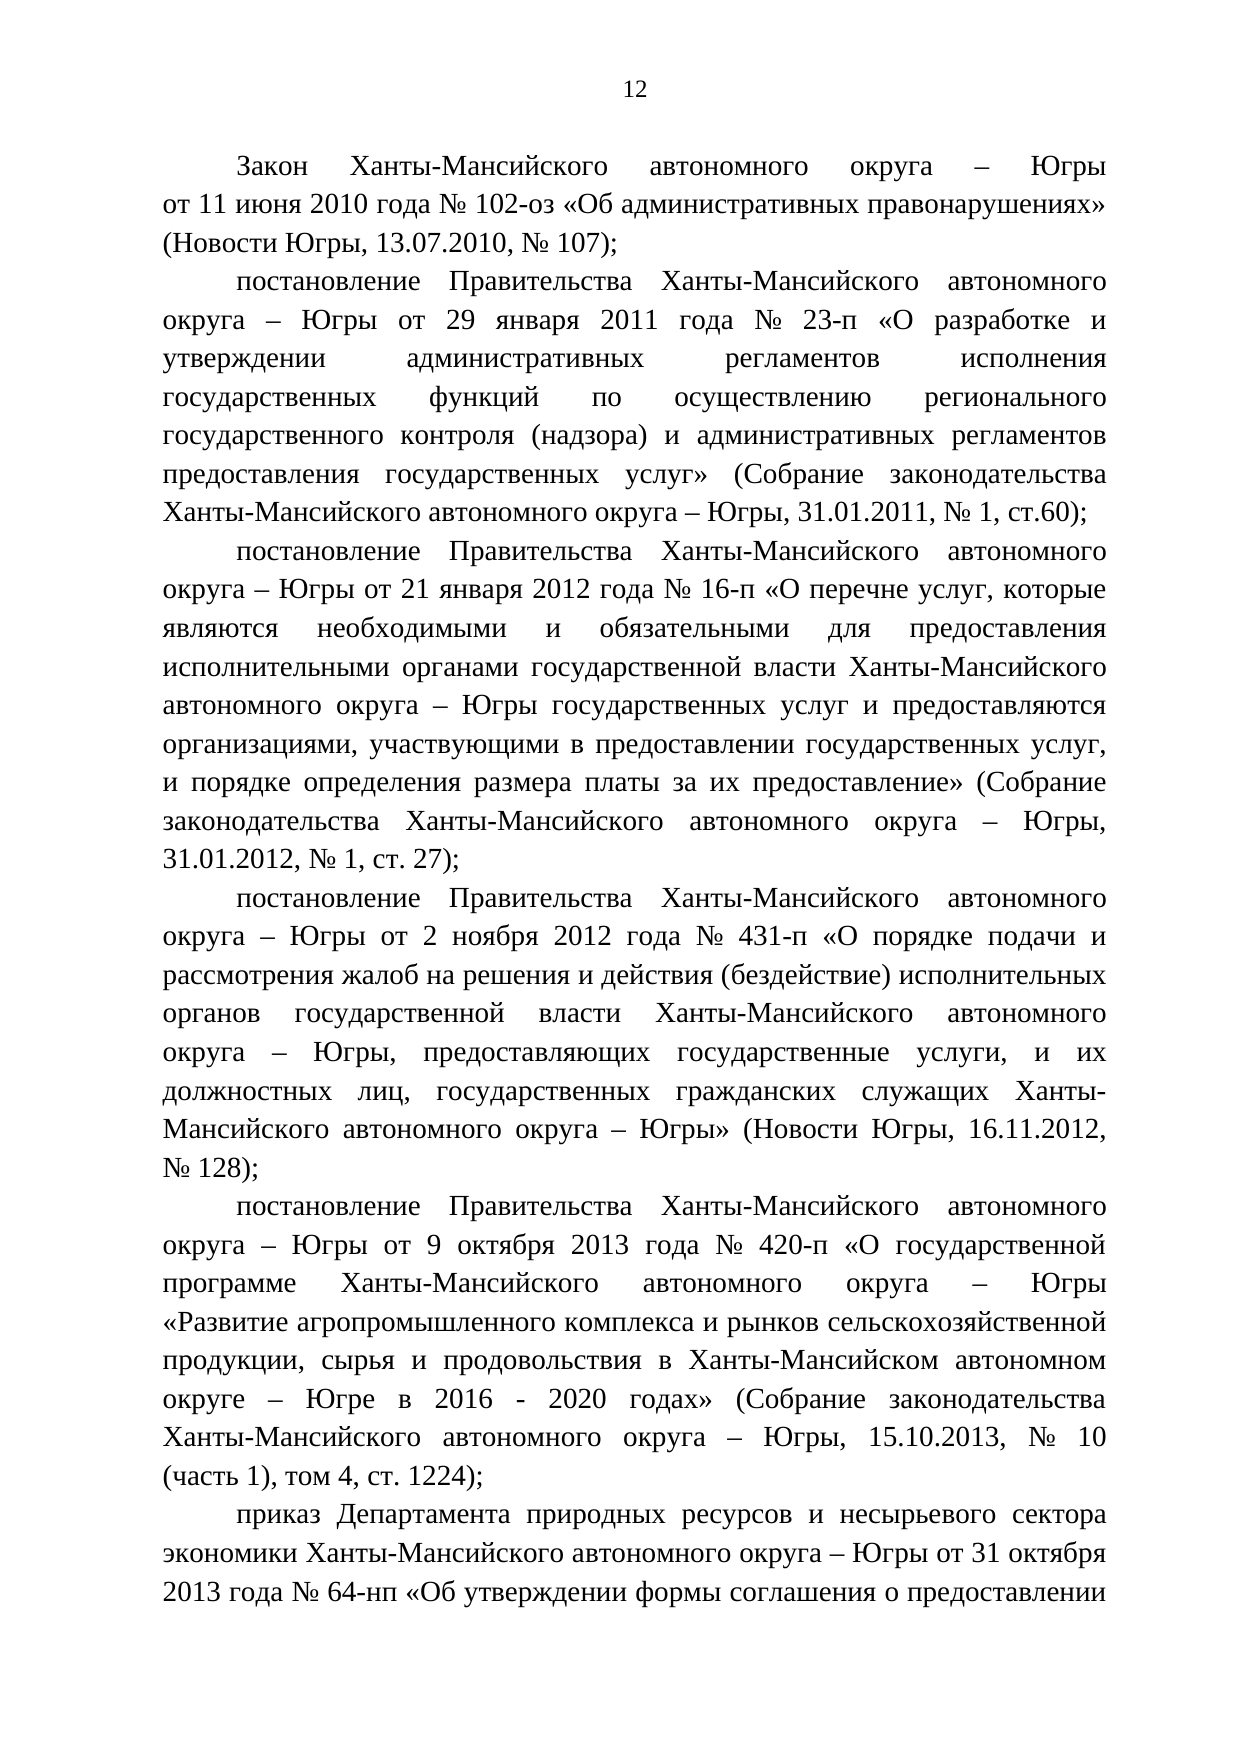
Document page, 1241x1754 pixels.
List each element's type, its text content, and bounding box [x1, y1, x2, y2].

text постановление Правительства Ханты-Мансийского автономного округа – Югры от 9 октября 2013 года № 420-п «О государственной программе Ханты-Мансийского автономного округа – Югры «Развитие агропромышленного комплекса и рынков сельскохозяйственной продукции, сырья и продовольствия в Ханты-Мансийском автономном округе – Югре в 2016 - 2020 годах» (Собрание законодательства Ханты-Мансийского автономного округа – Югры, 15.10.2013, № 10 (часть 1), том 4, ст. 1224); [162, 1188, 1107, 1492]
text Закон Ханты-Мансийского автономного округа – Югры от 11 июня 2010 года № 102-оз «Об административных правонарушениях» (Новости Югры, 13.07.2010, № 107); [162, 148, 1107, 258]
text постановление Правительства Ханты-Мансийского автономного округа – Югры от 21 января 2012 года № 16-п «О перечне услуг, которые являются необходимыми и обязательными для предоставления исполнительными органами государственной власти Ханты-Мансийского автономного округа – Югры государственных услуг и предоставляются организациями, участвующими в предоставлении государственных услуг, и порядке определения размера платы за их предоставление» (Собрание законодательства Ханты-Мансийского автономного округа – Югры, 31.01.2012, № 1, ст. 27); [162, 533, 1107, 875]
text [162, 1497, 1107, 1607]
text постановление Правительства Ханты-Мансийского автономного округа – Югры от 29 января 2011 года № 23-п «О разработке и утверждении административных регламентов исполнения государственных функций по осуществлению регионального государственного контроля (надзора) и административных регламентов предоставления государственных услуг» (Собрание законодательства Ханты-Мансийского автономного округа – Югры, 31.01.2011, № 1, ст.60); [162, 263, 1107, 528]
text постановление Правительства Ханты-Мансийского автономного округа – Югры от 2 ноября 2012 года № 431-п «О порядке подачи и рассмотрения жалоб на решения и действия (бездействие) исполнительных органов государственной власти Ханты-Мансийского автономного округа – Югры, предоставляющих государственные услуги, и их должностных лиц, государственных гражданских служащих Ханты-Мансийского автономного округа – Югры» (Новости Югры, 16.11.2012, № 128); [162, 880, 1107, 1183]
